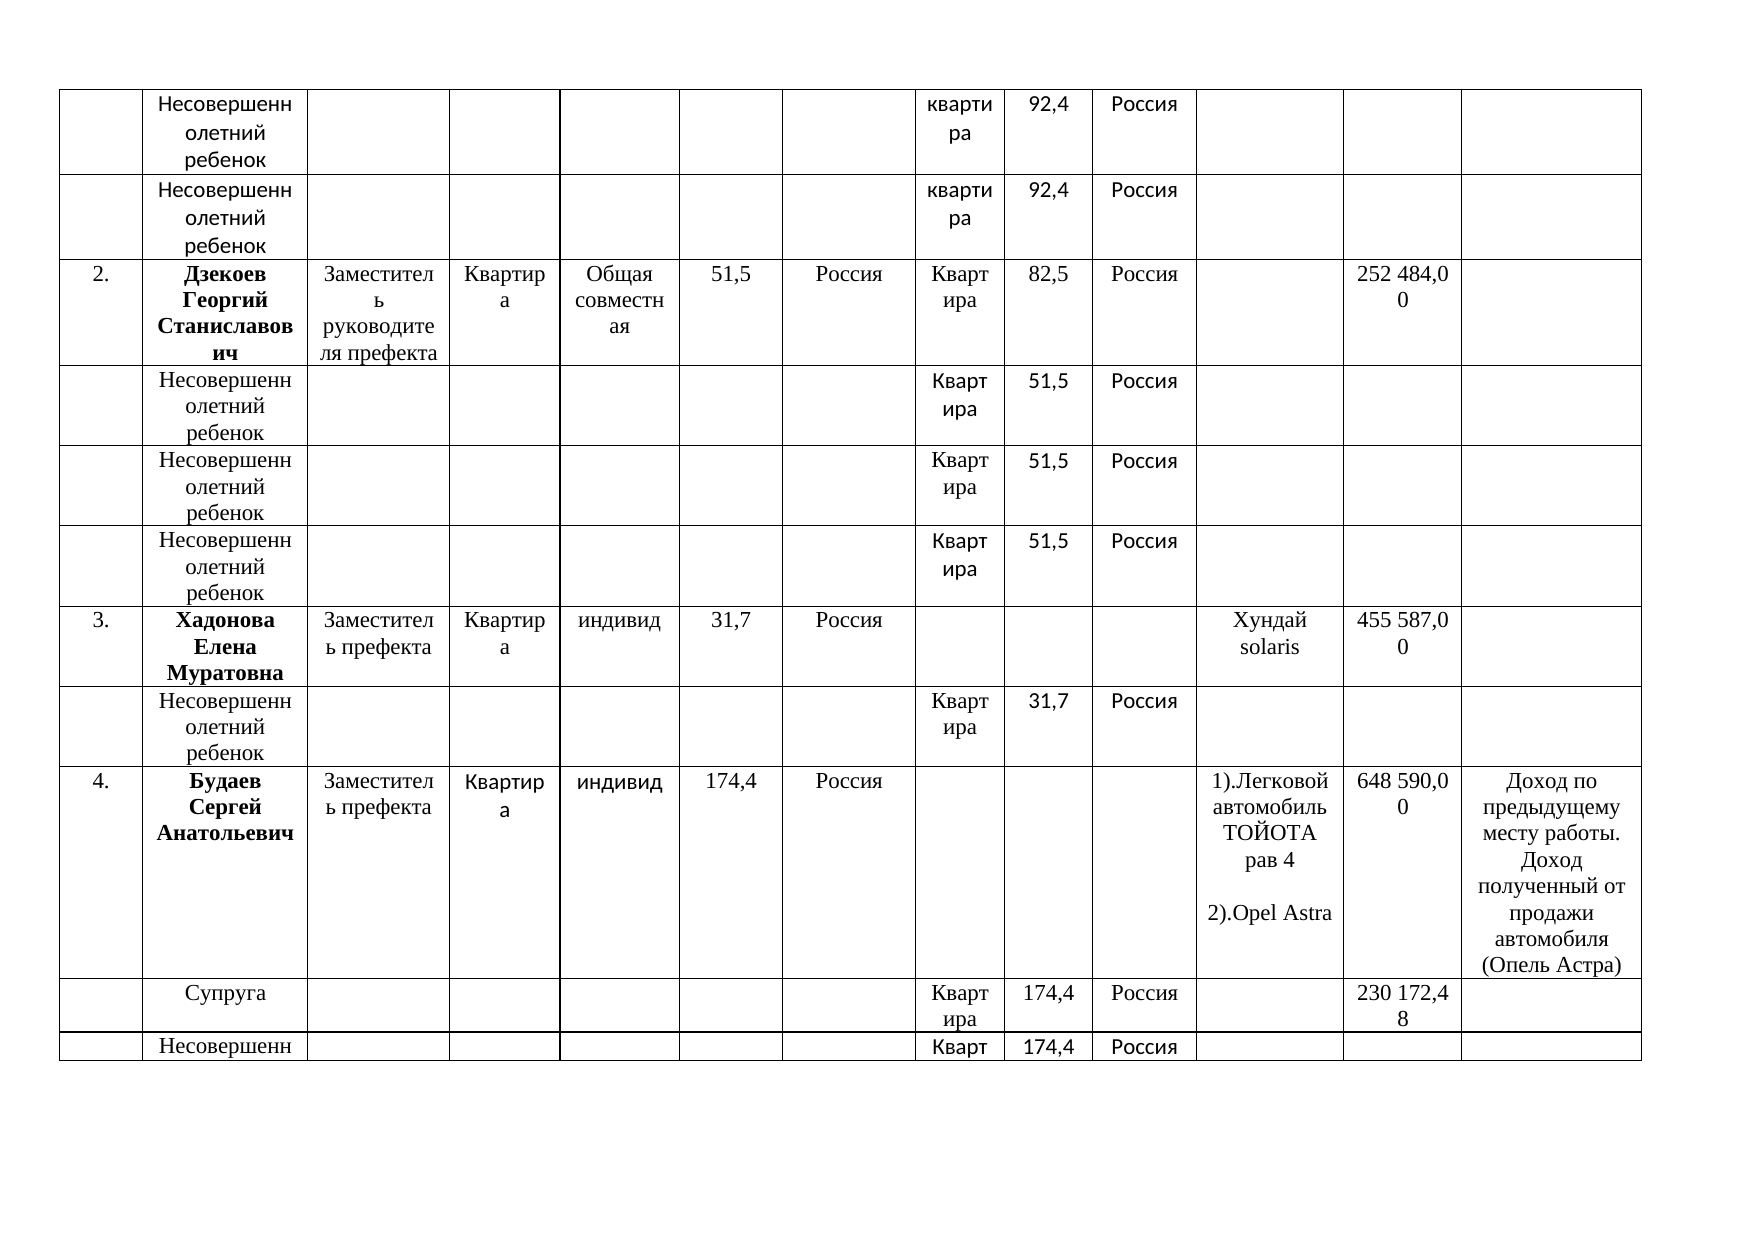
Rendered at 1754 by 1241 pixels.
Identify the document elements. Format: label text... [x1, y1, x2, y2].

table_cell [1462, 687, 1641, 766]
table_cell [308, 446, 449, 525]
table_cell [783, 90, 915, 174]
table_cell квартира [916, 90, 1004, 174]
table_cell [680, 979, 782, 1031]
table_cell [561, 175, 679, 259]
table_cell [60, 175, 142, 259]
table_cell Заместитель префекта [308, 767, 449, 978]
table_cell Россия [1093, 1033, 1196, 1060]
table_cell 51,5 [1005, 446, 1092, 525]
table_cell Дзекоев Георгий Станиславович [143, 260, 307, 365]
table_cell [1005, 767, 1092, 978]
table_cell 92,4 [1005, 90, 1092, 174]
table_cell [1197, 526, 1343, 606]
table_cell [1344, 526, 1461, 606]
table_cell [783, 446, 915, 525]
table_cell [1197, 90, 1343, 174]
table_cell [1093, 607, 1196, 686]
table_cell [308, 979, 449, 1031]
table_cell индивид [561, 607, 679, 686]
table_cell 1).Легковой автомобиль ТОЙОТА рав 4 2).Opel Astra [1197, 767, 1343, 978]
table_cell [1197, 687, 1343, 766]
table_cell Квартира [916, 979, 1004, 1031]
table_cell [1462, 366, 1641, 445]
table_cell Россия [1093, 687, 1196, 766]
table_cell [60, 446, 142, 525]
table_cell [1005, 607, 1092, 686]
table_cell Россия [783, 607, 915, 686]
table_cell [450, 1033, 559, 1060]
table_cell 82,5 [1005, 260, 1092, 365]
table_cell 174,4 [680, 767, 782, 978]
table_cell [561, 979, 679, 1031]
table_cell Россия [1093, 175, 1196, 259]
table_cell [561, 366, 679, 445]
table_cell индивид [561, 767, 679, 978]
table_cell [143, 1033, 307, 1060]
table_cell [1462, 979, 1641, 1031]
table_cell [783, 979, 915, 1031]
table_cell [308, 366, 449, 445]
table_cell Квартира [916, 687, 1004, 766]
table_cell Россия [1093, 979, 1196, 1031]
table_cell Заместитель руководителя префекта [308, 260, 449, 365]
table_cell [1197, 979, 1343, 1031]
table_cell 455 587,00 [1344, 607, 1461, 686]
table_cell [561, 687, 679, 766]
table_cell [308, 90, 449, 174]
table_cell Квартира [450, 767, 559, 978]
table_cell Квартира [916, 446, 1004, 525]
table_cell 252 484,00 [1344, 260, 1461, 365]
table_cell [561, 90, 679, 174]
table_cell [308, 687, 449, 766]
table_cell [60, 1033, 142, 1060]
table_cell 3. [60, 607, 142, 686]
table_cell 174,4 [1005, 979, 1092, 1031]
table_cell Общая совместная [561, 260, 679, 365]
table_cell 92,4 [1005, 175, 1092, 259]
table_cell Несовершеннолетний ребенок [143, 687, 307, 766]
table_cell 648 590,00 [1344, 767, 1461, 978]
table_cell Доход по предыдущему месту работы. Доход полученный от продажи автомобиля (Опель Астра) [1462, 767, 1641, 978]
table_cell [1462, 607, 1641, 686]
table_cell [60, 979, 142, 1031]
table_cell [60, 366, 142, 445]
table_cell 230 172,48 [1344, 979, 1461, 1031]
table_cell [1344, 175, 1461, 259]
table_cell [916, 607, 1004, 686]
table_cell [450, 175, 559, 259]
table_cell [1197, 1033, 1343, 1060]
table_cell [60, 90, 142, 174]
table_cell [450, 979, 559, 1031]
table_cell Будаев Сергей Анатольевич [143, 767, 307, 978]
table_cell Заместитель префекта [308, 607, 449, 686]
table_cell 51,5 [1005, 526, 1092, 606]
table_cell [1197, 446, 1343, 525]
table_cell Россия [1093, 260, 1196, 365]
table_cell 51,5 [680, 260, 782, 365]
table_cell [1344, 90, 1461, 174]
table_cell [1197, 260, 1343, 365]
table_cell Несовершеннолетний ребенок [143, 366, 307, 445]
table_cell Хундай solaris [1197, 607, 1343, 686]
table_cell [1344, 1033, 1461, 1060]
table_cell [450, 687, 559, 766]
table_cell Супруга [143, 979, 307, 1031]
table_cell [783, 366, 915, 445]
table_cell [680, 366, 782, 445]
table_cell Квартира [916, 526, 1004, 606]
table_cell [680, 90, 782, 174]
table_cell квартира [916, 175, 1004, 259]
table_cell [783, 687, 915, 766]
table_cell [680, 1033, 782, 1060]
table_cell 31,7 [1005, 687, 1092, 766]
table_cell [1344, 366, 1461, 445]
table_cell Квартира [450, 607, 559, 686]
table_cell Хадонова Елена Муратовна [143, 607, 307, 686]
table_cell [1344, 687, 1461, 766]
table_cell Россия [1093, 366, 1196, 445]
table_cell 2. [60, 260, 142, 365]
table_cell [561, 526, 679, 606]
table_cell Несовершеннолетний ребенок [143, 446, 307, 525]
table_cell [1197, 175, 1343, 259]
table_cell 174,4 [1005, 1033, 1092, 1060]
table_cell [450, 526, 559, 606]
table_cell 31,7 [680, 607, 782, 686]
table_cell [680, 175, 782, 259]
table_cell [1093, 767, 1196, 978]
table_cell Россия [783, 260, 915, 365]
table_cell [308, 1033, 449, 1060]
table_cell [1344, 446, 1461, 525]
table_cell Квартира [450, 260, 559, 365]
table_cell Несовершеннолетний ребенок [143, 90, 307, 174]
table_cell [60, 526, 142, 606]
table_cell [1462, 1033, 1641, 1060]
table_cell [680, 446, 782, 525]
table_cell [1462, 175, 1641, 259]
table_cell [60, 687, 142, 766]
table_cell [1462, 90, 1641, 174]
table_cell [680, 687, 782, 766]
table_cell [783, 526, 915, 606]
table_cell [1462, 446, 1641, 525]
table_cell Россия [1093, 90, 1196, 174]
table_cell [561, 446, 679, 525]
table_cell [308, 175, 449, 259]
table_cell 4. [60, 767, 142, 978]
table_cell [450, 366, 559, 445]
table_cell [450, 446, 559, 525]
table_cell [561, 1033, 679, 1060]
table_cell Россия [1093, 526, 1196, 606]
table_cell [1462, 260, 1641, 365]
table_cell Квартира [916, 260, 1004, 365]
table_cell [1462, 526, 1641, 606]
table_cell [1197, 366, 1343, 445]
table_cell Несовершеннолетний ребенок [143, 175, 307, 259]
table_cell Россия [1093, 446, 1196, 525]
table_cell Квартира [916, 366, 1004, 445]
table_cell [916, 767, 1004, 978]
table_cell [783, 175, 915, 259]
table_cell Россия [783, 767, 915, 978]
table_cell [308, 526, 449, 606]
table_cell 51,5 [1005, 366, 1092, 445]
table_cell [783, 1033, 915, 1060]
table_cell Квартира [916, 1033, 1004, 1060]
table_cell [680, 526, 782, 606]
table_cell [450, 90, 559, 174]
table_cell Несовершеннолетний ребенок [143, 526, 307, 606]
